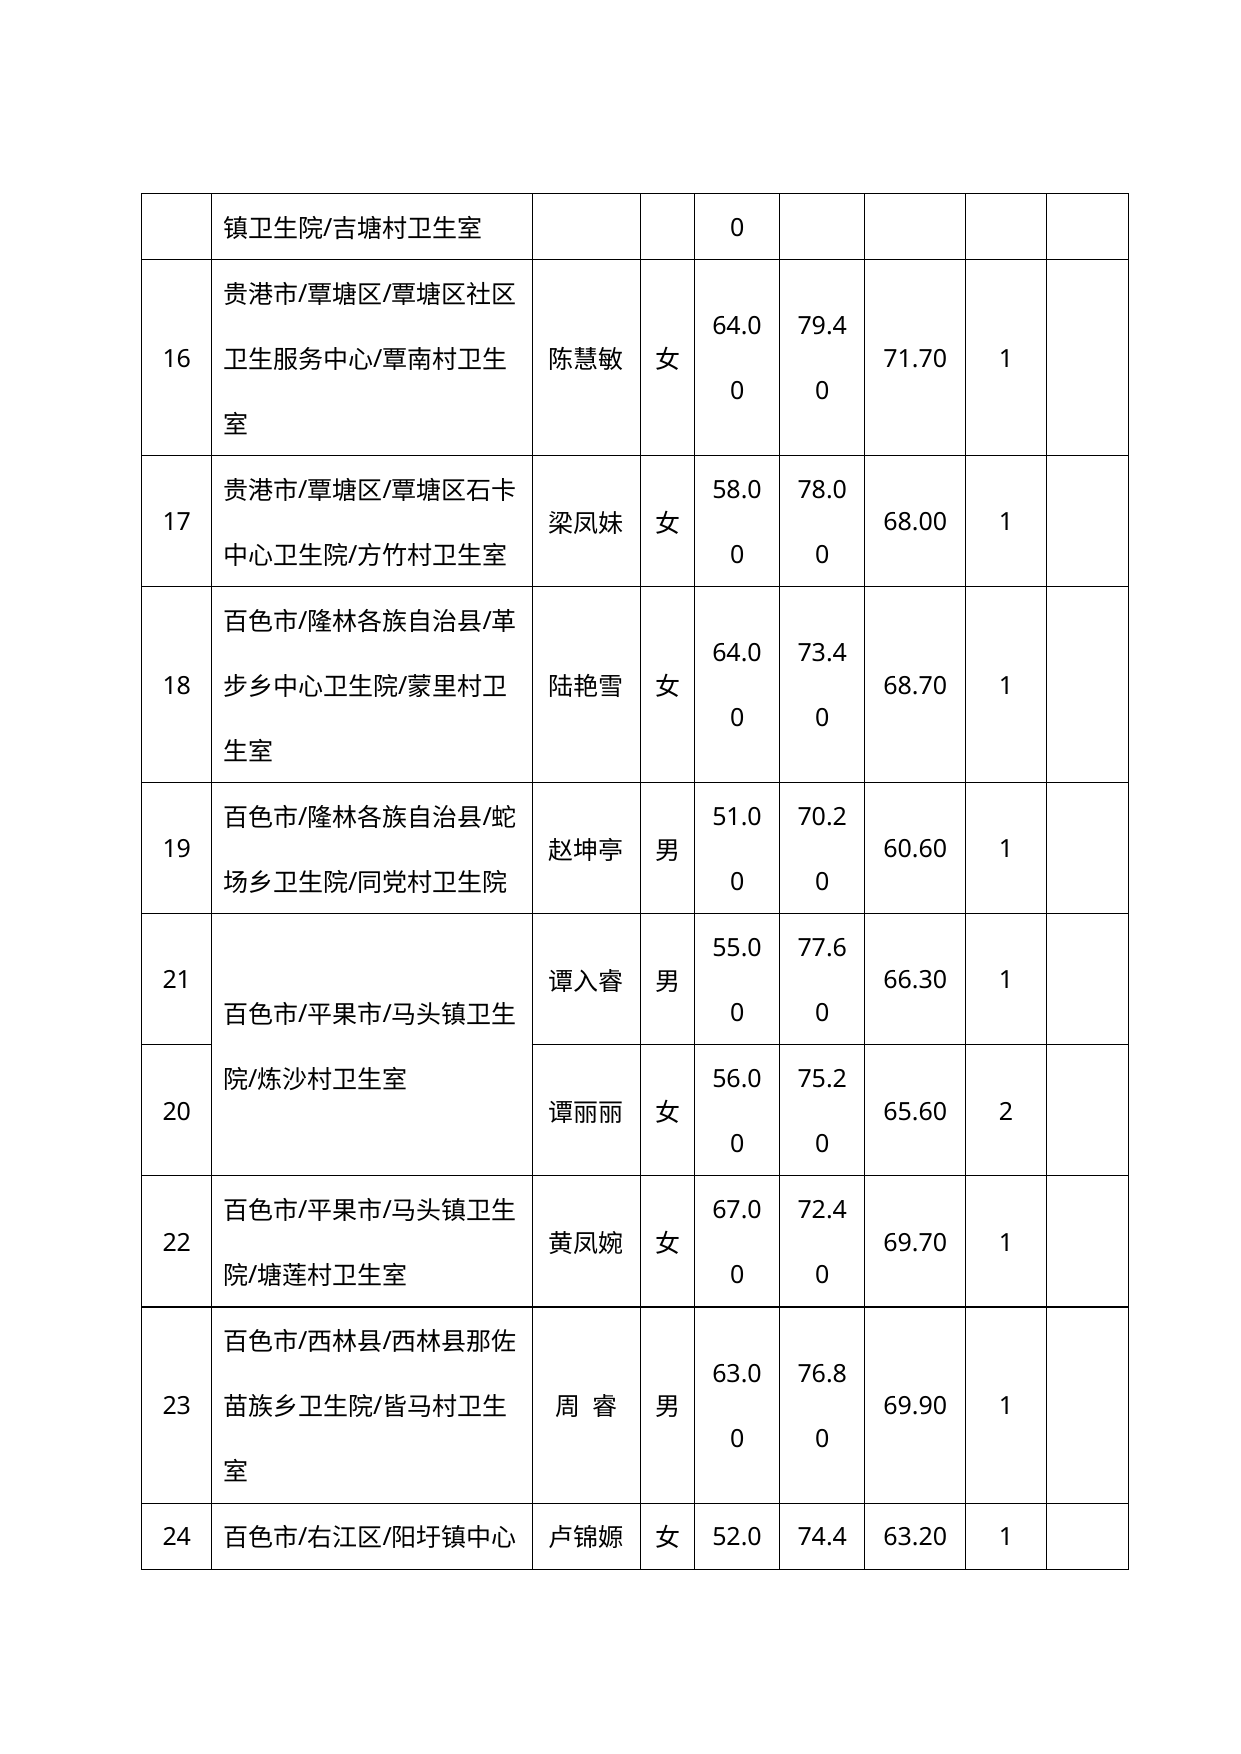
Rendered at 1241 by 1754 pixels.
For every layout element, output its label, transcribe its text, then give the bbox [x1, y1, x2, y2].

table_cell 55.00 [695, 914, 779, 1044]
table_cell 百色市/平果市/马头镇卫生院/炼沙村卫生室 [212, 914, 532, 1175]
table_cell 女 [641, 456, 694, 586]
table_cell 缺考 [780, 194, 864, 259]
table_cell 24 [142, 1504, 211, 1568]
table_cell 2 [966, 1045, 1046, 1175]
table_cell 1 [966, 1308, 1046, 1502]
table_cell 1 [966, 456, 1046, 586]
table_cell 女 [641, 1045, 694, 1175]
table_cell 67.00 [695, 1176, 779, 1306]
table_cell 21 [142, 914, 211, 1044]
table_cell 1 [966, 1504, 1046, 1568]
table_cell 71.70 [865, 260, 965, 455]
table_cell [1047, 1176, 1128, 1306]
table_cell 72.40 [780, 1176, 864, 1306]
table_cell 黄凤婉 [533, 1176, 640, 1306]
table_cell 女 [641, 260, 694, 455]
table_cell 20 [142, 1045, 211, 1175]
table_cell 百色市/隆林各族自治县/蛇场乡卫生院/同党村卫生院 [212, 783, 532, 913]
table_cell 65.60 [865, 1045, 965, 1175]
table_cell 男 [641, 783, 694, 913]
table_cell 73.40 [780, 587, 864, 782]
table_cell 谭丽丽 [533, 1045, 640, 1175]
table_cell [1047, 194, 1128, 259]
table_cell 68.00 [865, 456, 965, 586]
table_cell 51.00 [695, 783, 779, 913]
table_cell 百色市/平果市/马头镇卫生院/塘莲村卫生室 [212, 1176, 532, 1306]
table_cell 69.90 [865, 1308, 965, 1502]
table_cell 77.60 [780, 914, 864, 1044]
table_cell [1047, 1045, 1128, 1175]
table_cell [1047, 260, 1128, 455]
table_cell 赵坤亭 [533, 783, 640, 913]
table_cell 70.00 [695, 194, 779, 259]
table_cell 陈慧敏 [533, 260, 640, 455]
table_cell 贵港市/覃塘区/覃塘区石卡中心卫生院/方竹村卫生室 [212, 456, 532, 586]
table_cell 63.00 [695, 1308, 779, 1502]
table_cell 23 [142, 1308, 211, 1502]
table_cell 74.40 [780, 1504, 864, 1568]
table_cell 79.40 [780, 260, 864, 455]
table_cell 女 [641, 1504, 694, 1568]
table_cell [966, 194, 1046, 259]
table_cell 70.20 [780, 783, 864, 913]
table_cell 63.20 [865, 1504, 965, 1568]
table_cell [1047, 456, 1128, 586]
table_cell [1047, 1308, 1128, 1502]
table_cell [1047, 1504, 1128, 1568]
table_cell 56.00 [695, 1045, 779, 1175]
table_cell 78.00 [780, 456, 864, 586]
table_cell 68.70 [865, 587, 965, 782]
table_cell 谭入睿 [533, 914, 640, 1044]
table_cell [1047, 783, 1128, 913]
table_cell 69.70 [865, 1176, 965, 1306]
table_cell 杨智凡 [533, 194, 640, 259]
table_cell 女 [641, 1176, 694, 1306]
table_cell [212, 194, 532, 259]
table_cell 男 [641, 1308, 694, 1502]
table_cell 1 [966, 1176, 1046, 1306]
table_cell 19 [142, 783, 211, 913]
table_cell 58.00 [695, 456, 779, 586]
table_cell [865, 194, 965, 259]
table_cell 周 睿 [533, 1308, 640, 1502]
table_cell 百色市/隆林各族自治县/革步乡中心卫生院/蒙里村卫生室 [212, 587, 532, 782]
table_cell 66.30 [865, 914, 965, 1044]
table_cell 75.20 [780, 1045, 864, 1175]
table_cell 22 [142, 1176, 211, 1306]
table_cell 男 [641, 194, 694, 259]
table_cell 卢锦嫄 [533, 1504, 640, 1568]
table_cell 1 [966, 260, 1046, 455]
table_cell 18 [142, 587, 211, 782]
table_cell 17 [142, 456, 211, 586]
table_cell 百色市/西林县/西林县那佐苗族乡卫生院/皆马村卫生室 [212, 1308, 532, 1502]
table_cell 男 [641, 914, 694, 1044]
table_cell 76.80 [780, 1308, 864, 1502]
table_cell 15 [142, 194, 211, 259]
table_cell 52.00 [695, 1504, 779, 1568]
table_cell 16 [142, 260, 211, 455]
table_cell [1047, 914, 1128, 1044]
table_cell 64.00 [695, 587, 779, 782]
table_cell [1047, 587, 1128, 782]
table_cell 1 [966, 914, 1046, 1044]
table_cell 贵港市/覃塘区/覃塘区社区卫生服务中心/覃南村卫生室 [212, 260, 532, 455]
table_cell 60.60 [865, 783, 965, 913]
table_cell 64.00 [695, 260, 779, 455]
table_cell 梁凤妹 [533, 456, 640, 586]
table_cell 1 [966, 587, 1046, 782]
table_cell 女 [641, 587, 694, 782]
table_cell 1 [966, 783, 1046, 913]
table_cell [212, 1504, 532, 1568]
table_cell 陆艳雪 [533, 587, 640, 782]
